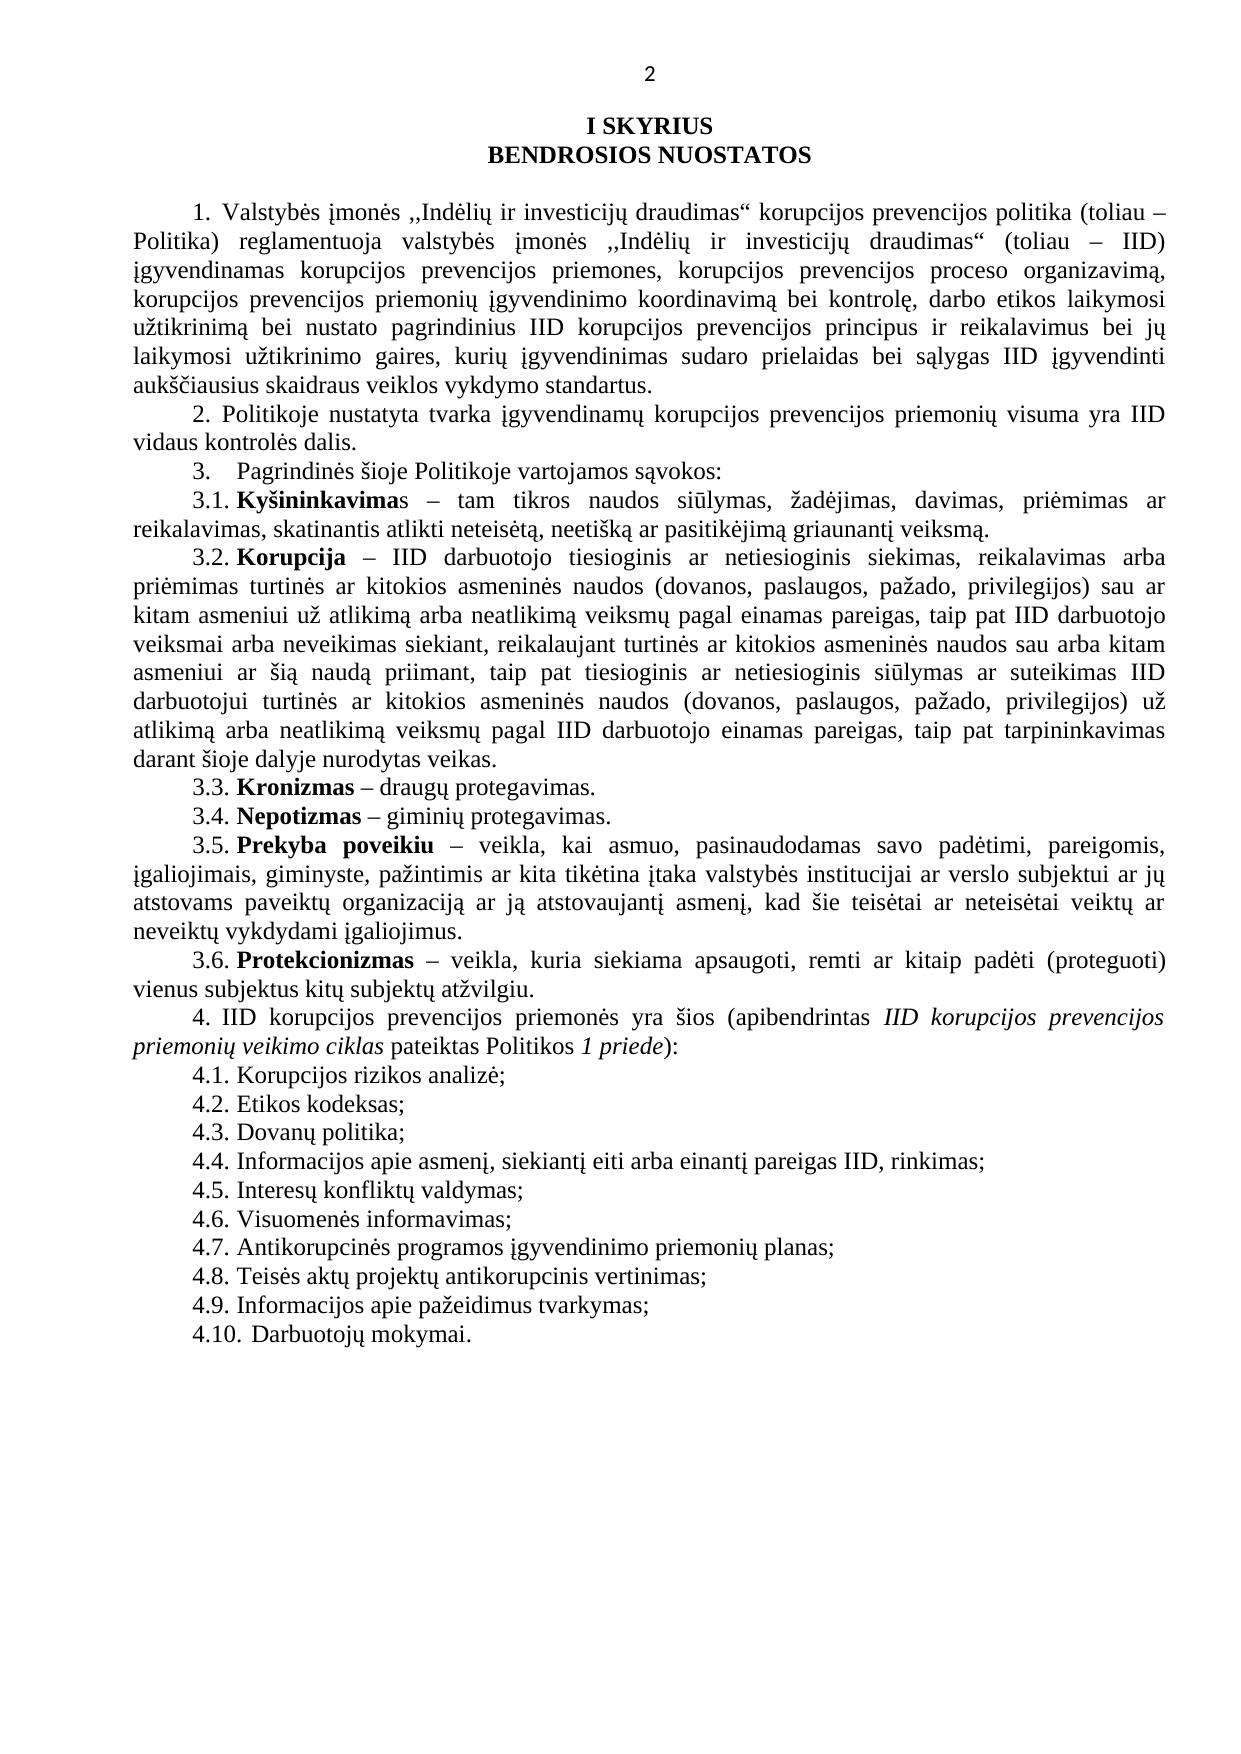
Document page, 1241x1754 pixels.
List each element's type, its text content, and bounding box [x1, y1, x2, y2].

list Pagrindinės šioje Politikoje vartojamos sąvokos: [133, 456, 1166, 485]
subtitle BENDROSIOS NUOSTATOS [133, 140, 1166, 169]
list Kyšininkavimas – tam tikros naudos siūlymas, žadėjimas, davimas, priėmimas ar reikalavimas, skatinantis atlikti neteisėtą, neetišką ar pasitikėjimą griaunantį veiksmą. [133, 485, 1166, 542]
list Informacijos apie asmenį, siekiantį eiti arba einantį pareigas IID, rinkimas; [133, 1146, 1166, 1175]
list Valstybės įmonės ,,Indėlių ir investicijų draudimas“ korupcijos prevencijos politika (toliau – Politika) reglamentuoja valstybės įmonės ,,Indėlių ir investicijų draudimas“ (toliau – IID) įgyvendinamas korupcijos prevencijos priemones, korupcijos prevencijos proceso organizavimą, korupcijos prevencijos priemonių įgyvendinimo koordinavimą bei kontrolę, darbo etikos laikymosi užtikrinimą bei nustato pagrindinius IID korupcijos prevencijos principus ir reikalavimus bei jų laikymosi užtikrinimo gaires, kurių įgyvendinimas sudaro prielaidas bei sąlygas IID įgyvendinti aukščiausius skaidraus veiklos vykdymo standartus. [133, 197, 1166, 399]
list Kronizmas – draugų protegavimas. [133, 772, 1166, 801]
list Etikos kodeksas; [133, 1089, 1166, 1117]
subtitle I SKYRIUS [133, 111, 1166, 140]
list Antikorupcinės programos įgyvendinimo priemonių planas; [133, 1232, 1166, 1261]
list Prekyba poveikiu – veikla, kai asmuo, pasinaudodamas savo padėtimi, pareigomis, įgaliojimais, giminyste, pažintimis ar kita tikėtina įtaka valstybės institucijai ar verslo subjektui ar jų atstovams paveiktų organizaciją ar ją atstovaujantį asmenį, kad šie teisėtai ar neteisėtai veiktų ar neveiktų vykdydami įgaliojimus. [133, 830, 1166, 945]
list Korupcija – IID darbuotojo tiesioginis ar netiesioginis siekimas, reikalavimas arba priėmimas turtinės ar kitokios asmeninės naudos (dovanos, paslaugos, pažado, privilegijos) sau ar kitam asmeniui už atlikimą arba neatlikimą veiksmų pagal einamas pareigas, taip pat IID darbuotojo veiksmai arba neveikimas siekiant, reikalaujant turtinės ar kitokios asmeninės naudos sau arba kitam asmeniui ar šią naudą priimant, taip pat tiesioginis ar netiesioginis siūlymas ar suteikimas IID darbuotojui turtinės ar kitokios asmeninės naudos (dovanos, paslaugos, pažado, privilegijos) už atlikimą arba neatlikimą veiksmų pagal IID darbuotojo einamas pareigas, taip pat tarpininkavimas darant šioje dalyje nurodytas veikas. [133, 542, 1166, 772]
list Politikoje nustatyta tvarka įgyvendinamų korupcijos prevencijos priemonių visuma yra IID vidaus kontrolės dalis. [133, 399, 1166, 456]
list Informacijos apie pažeidimus tvarkymas; [133, 1290, 1166, 1319]
list Dovanų politika; [133, 1117, 1166, 1146]
list Nepotizmas – giminių protegavimas. [133, 801, 1166, 830]
list Teisės aktų projektų antikorupcinis vertinimas; [133, 1261, 1166, 1290]
list Darbuotojų mokymai. [133, 1319, 1166, 1347]
list Interesų konfliktų valdymas; [133, 1175, 1166, 1204]
list IID korupcijos prevencijos priemonės yra šios (apibendrintas IID korupcijos prevencijos priemonių veikimo ciklas pateiktas Politikos 1 priede): [133, 1002, 1166, 1060]
list Korupcijos rizikos analizė; [133, 1060, 1166, 1089]
list Visuomenės informavimas; [133, 1204, 1166, 1232]
list Protekcionizmas – veikla, kuria siekiama apsaugoti, remti ar kitaip padėti (proteguoti) vienus subjektus kitų subjektų atžvilgiu. [133, 945, 1166, 1002]
